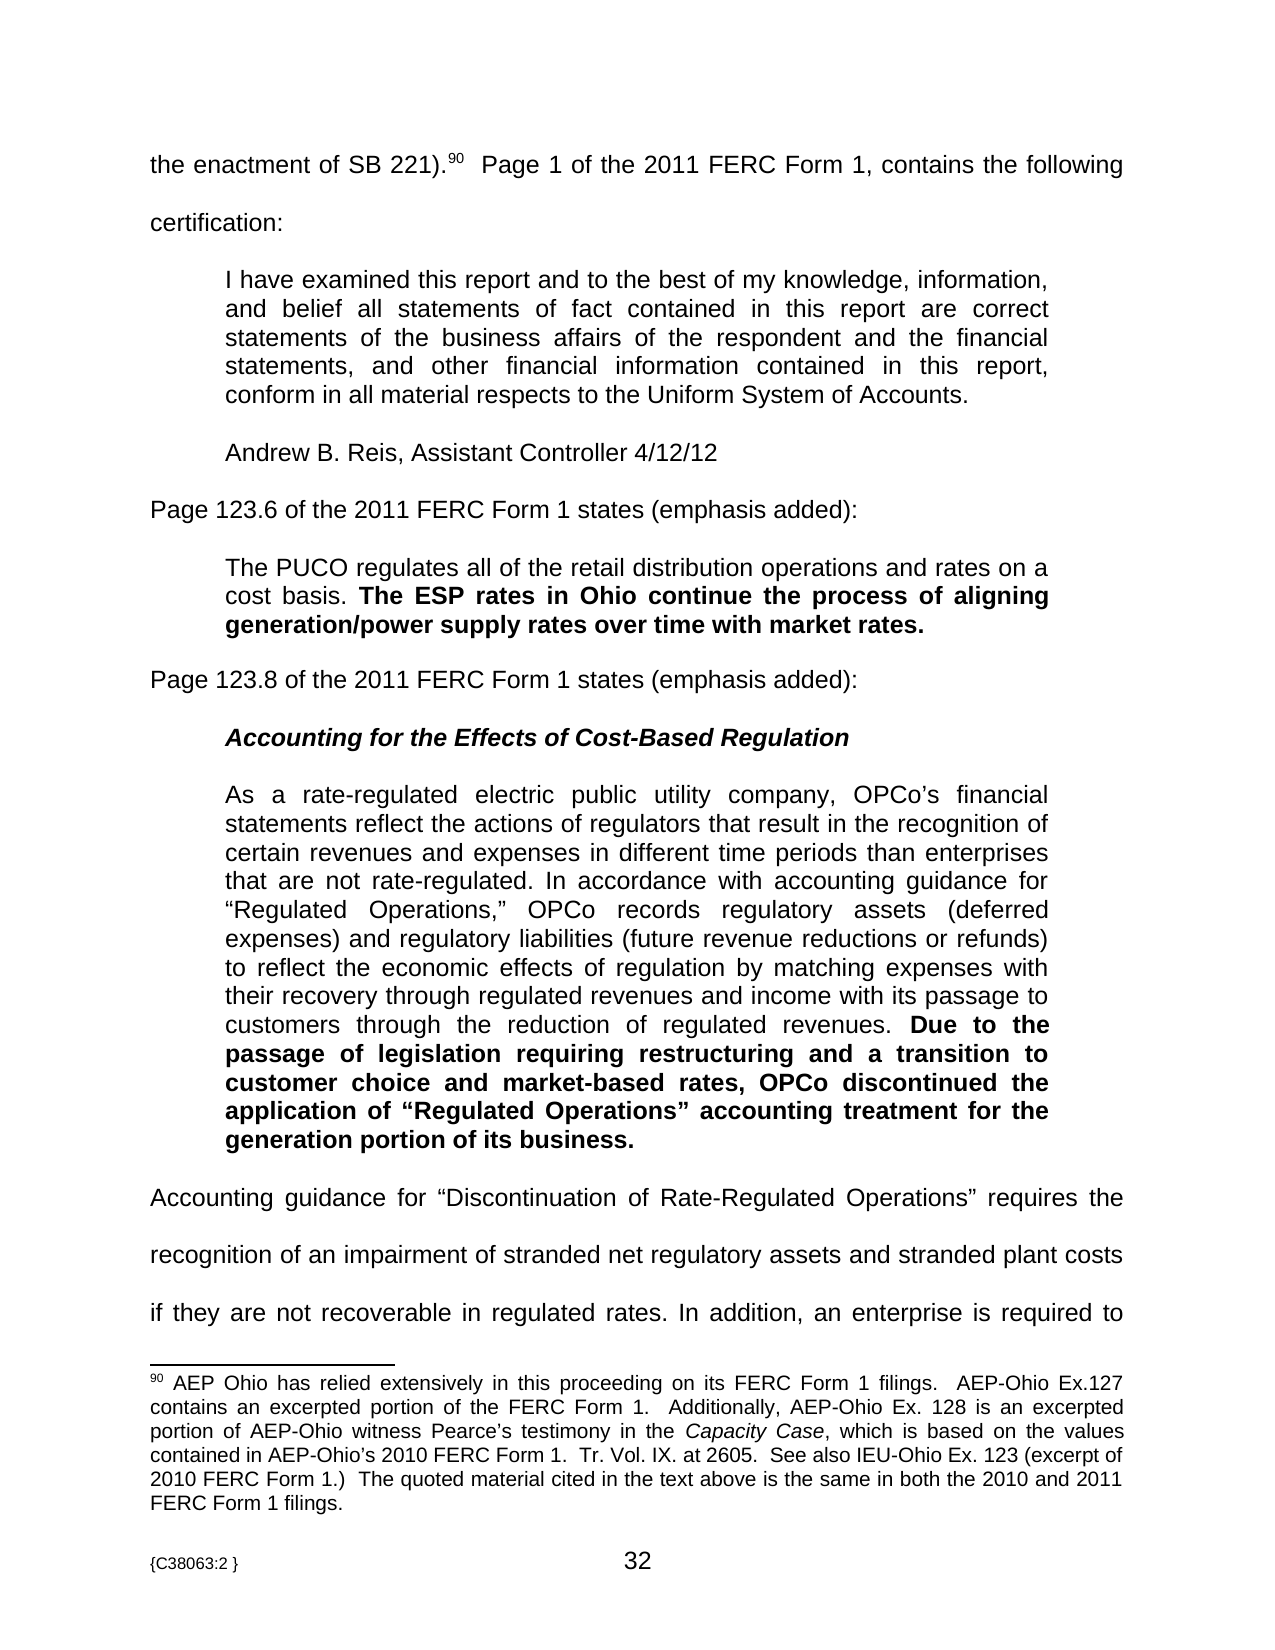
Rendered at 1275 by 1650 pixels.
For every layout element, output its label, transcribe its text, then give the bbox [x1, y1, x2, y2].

text The PUCO regulates all of the retail distribution operations and rates on a cost basis. The ESP rates in Ohio continue the process of aligning generation/power supply rates over time with market rates. [225, 552, 1050, 639]
text Page 123.6 of the 2011 FERC Form 1 states (emphasis added): [150, 495, 1125, 524]
text I have examined this report and to the best of my knowledge, information, and belief all statements of fact contained in this report are correct statements of the business affairs of the respondent and the financial statements, and other financial information contained in this report, conform in all material respects to the Uniform System of Accounts. [225, 265, 1050, 409]
text As a rate-regulated electric public utility company, OPCo’s financial statements reflect the actions of regulators that result in the recognition of certain revenues and expenses in different time periods than enterprises that are not rate-regulated. In accordance with accounting guidance for “Regulated Operations,” OPCo records regulatory assets (deferred expenses) and regulatory liabilities (future revenue reductions or refunds) to reflect the economic effects of regulation by matching expenses with their recovery through regulated revenues and income with its passage to customers through the reduction of regulated revenues. Due to the passage of legislation requiring restructuring and a transition to customer choice and market-based rates, OPCo discontinued the application of “Regulated Operations” accounting treatment for the generation portion of its business. [225, 780, 1050, 1154]
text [150, 1183, 1125, 1326]
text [150, 150, 1125, 236]
text Page 123.8 of the 2011 FERC Form 1 states (emphasis added): [150, 665, 1125, 694]
text Andrew B. Reis, Assistant Controller 4/12/12 [225, 437, 1050, 466]
text Accounting for the Effects of Cost-Based Regulation [225, 723, 1050, 751]
